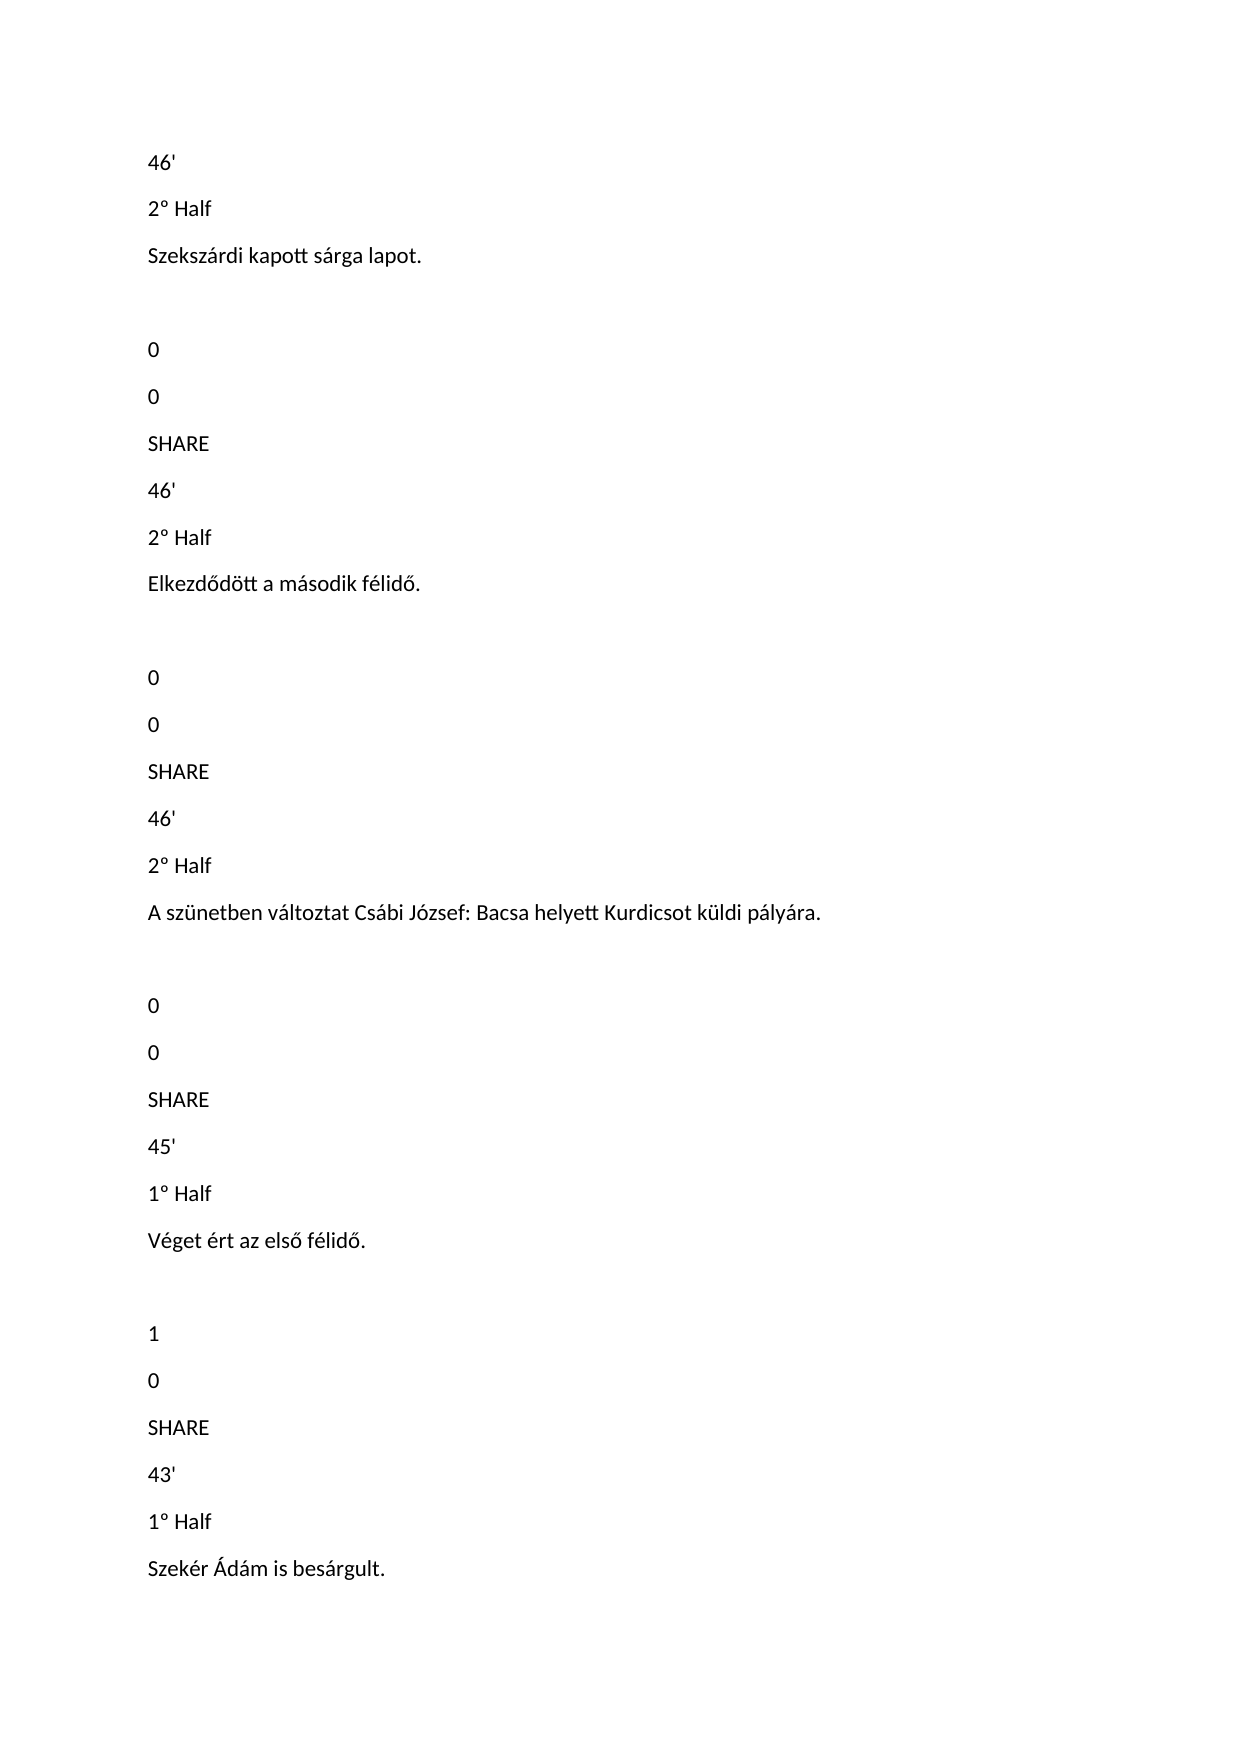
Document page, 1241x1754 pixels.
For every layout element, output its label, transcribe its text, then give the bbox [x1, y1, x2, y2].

text 45' [148, 1132, 1093, 1160]
text SHARE [148, 1413, 1093, 1441]
text 2º Half [148, 194, 1093, 222]
text 0 [148, 991, 1093, 1019]
text 0 [148, 1366, 1093, 1394]
text A szünetben változtat Csábi József: Bacsa helyett Kurdicsot küldi pályára. [148, 898, 1093, 926]
text 2º Half [148, 523, 1093, 551]
text 1º Half [148, 1507, 1093, 1535]
text 2º Half [148, 851, 1093, 879]
text 0 [148, 710, 1093, 738]
text SHARE [148, 1085, 1093, 1113]
text 46' [148, 148, 1093, 176]
text Szekszárdi kapott sárga lapot. [148, 241, 1093, 269]
text 43' [148, 1460, 1093, 1488]
text 0 [148, 382, 1093, 410]
text SHARE [148, 757, 1093, 785]
text 0 [148, 663, 1093, 691]
text 0 [148, 335, 1093, 363]
text 46' [148, 804, 1093, 832]
text Szekér Ádám is besárgult. [148, 1554, 1093, 1582]
text 0 [148, 1038, 1093, 1066]
text 1º Half [148, 1179, 1093, 1207]
text Elkezdődött a második félidő. [148, 569, 1093, 597]
text Véget ért az első félidő. [148, 1226, 1093, 1254]
text SHARE [148, 429, 1093, 457]
text 1 [148, 1319, 1093, 1347]
text 46' [148, 476, 1093, 504]
